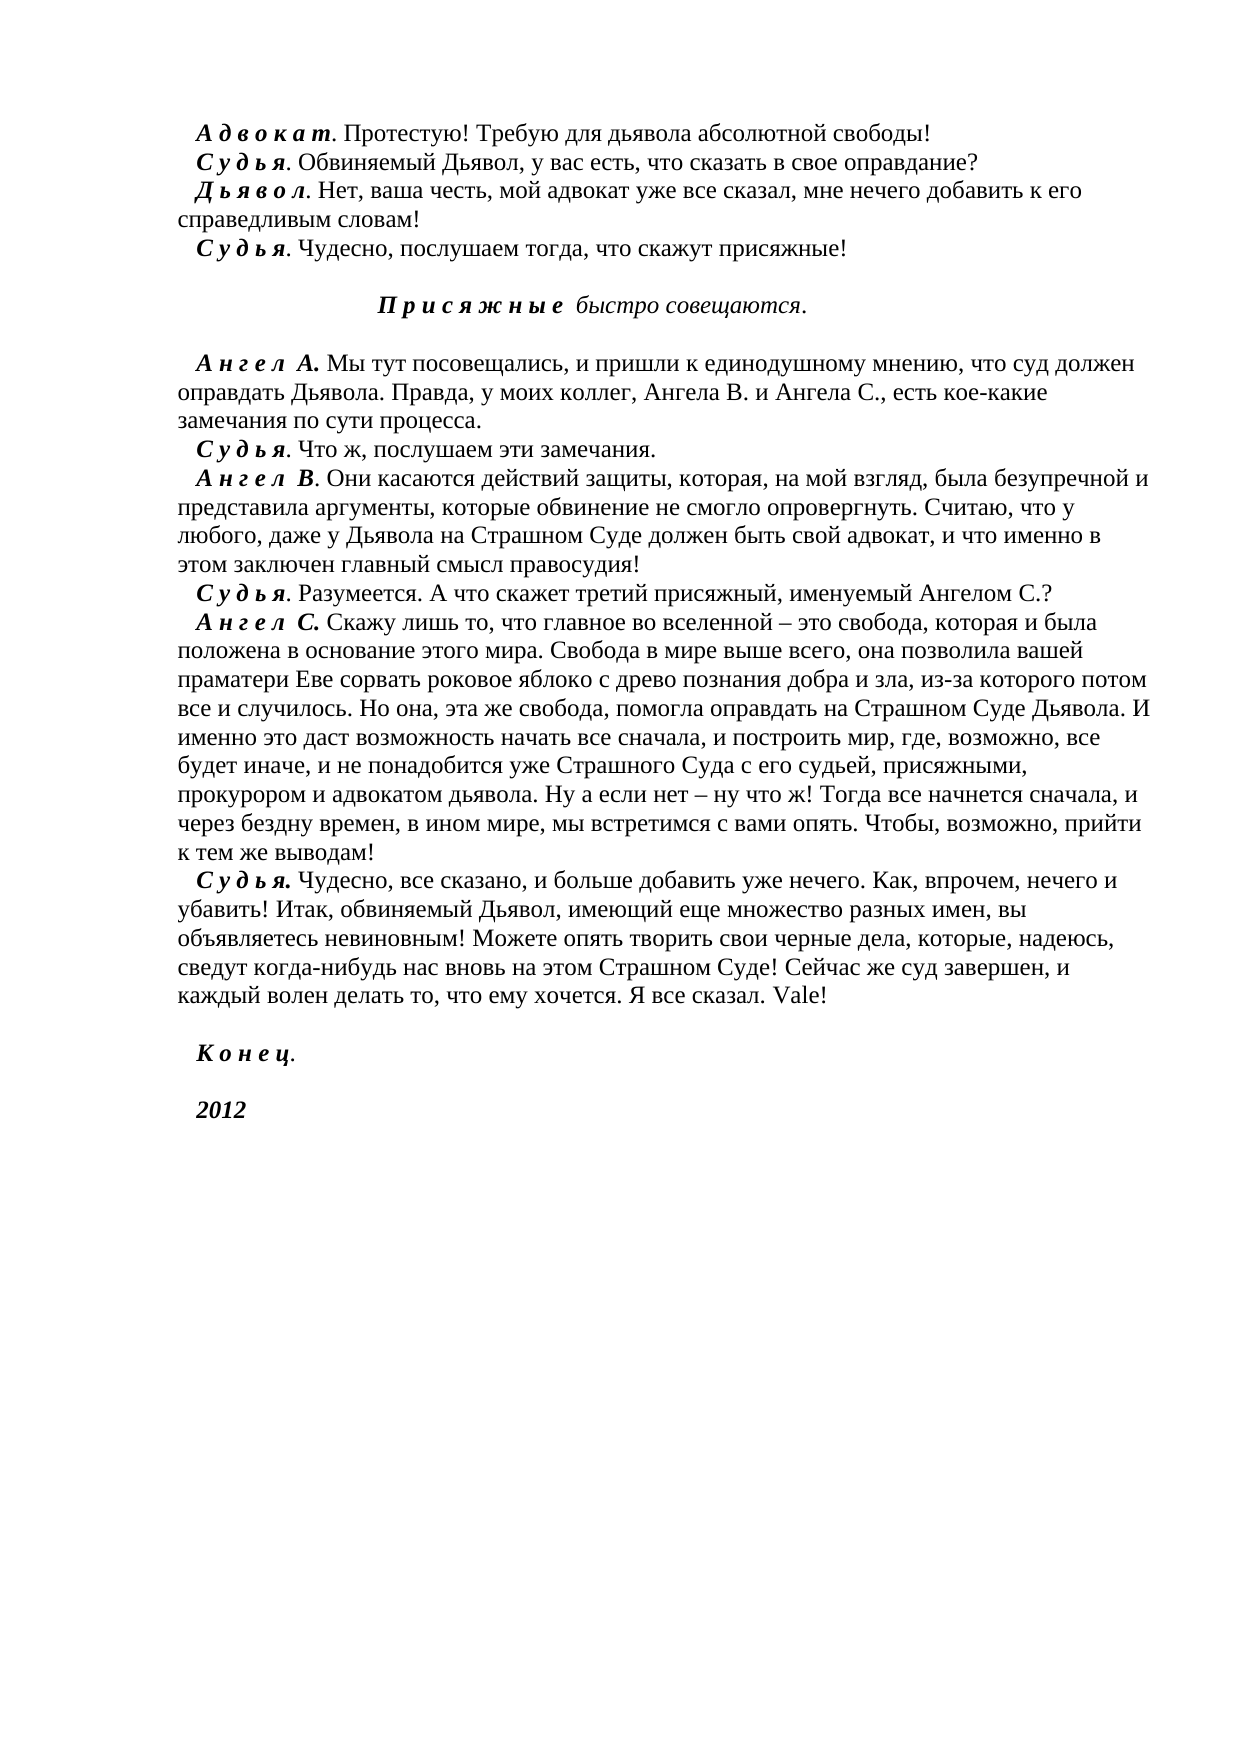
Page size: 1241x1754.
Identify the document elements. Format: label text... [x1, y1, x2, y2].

text 2012 [177, 1096, 1152, 1124]
text А н г е л С. Скажу лишь то, что главное во вселенной – это свобода, которая и была положена в основание этого мира. Свобода в мире выше всего, она позволила вашей праматери Еве сорвать роковое яблоко с древо познания добра и зла, из-за которого потом все и случилось. Но она, эта же свобода, помогла оправдать на Страшном Суде Дьявола. И именно это даст возможность начать все сначала, и построить мир, где, возможно, все будет иначе, и не понадобится уже Страшного Суда с его судьей, присяжными, прокурором и адвокатом дьявола. Ну а если нет – ну что ж! Тогда все начнется сначала, и через бездну времен, в ином мире, мы встретимся с вами опять. Чтобы, возможно, прийти к тем же выводам! [177, 607, 1152, 866]
text С у д ь я. Чудесно, все сказано, и больше добавить уже нечего. Как, впрочем, нечего и убавить! Итак, обвиняемый Дьявол, имеющий еще множество разных имен, вы объявляетесь невиновным! Можете опять творить свои черные дела, которые, надеюсь, сведут когда-нибудь нас вновь на этом Страшном Суде! Сейчас же суд завершен, и каждый волен делать то, что ему хочется. Я все сказал. Vale! [177, 866, 1152, 1009]
text С у д ь я. Чудесно, послушаем тогда, что скажут присяжные! [177, 233, 1152, 262]
text А н г е л В. Они касаются действий защиты, которая, на мой взгляд, была безупречной и представила аргументы, которые обвинение не смогло опровергнуть. Считаю, что у любого, даже у Дьявола на Страшном Суде должен быть свой адвокат, и что именно в этом заключен главный смысл правосудия! [177, 463, 1152, 578]
text С у д ь я. Разумеется. А что скажет третий присяжный, именуемый Ангелом С.? [177, 578, 1152, 607]
text С у д ь я. Обвиняемый Дьявол, у вас есть, что сказать в свое оправдание? [177, 147, 1152, 176]
text А д в о к а т. Протестую! Требую для дьявола абсолютной свободы! [177, 118, 1152, 147]
text А н г е л А. Мы тут посовещались, и пришли к единодушному мнению, что суд должен оправдать Дьявола. Правда, у моих коллег, Ангела В. и Ангела С., есть кое-какие замечания по сути процесса. [177, 348, 1152, 434]
text С у д ь я. Что ж, послушаем эти замечания. [177, 434, 1152, 463]
text Д ь я в о л. Нет, ваша честь, мой адвокат уже все сказал, мне нечего добавить к его справедливым словам! [177, 176, 1152, 233]
text К о н е ц. [177, 1038, 1152, 1067]
text П р и с я ж н ы е быстро совещаются. [177, 291, 1152, 319]
